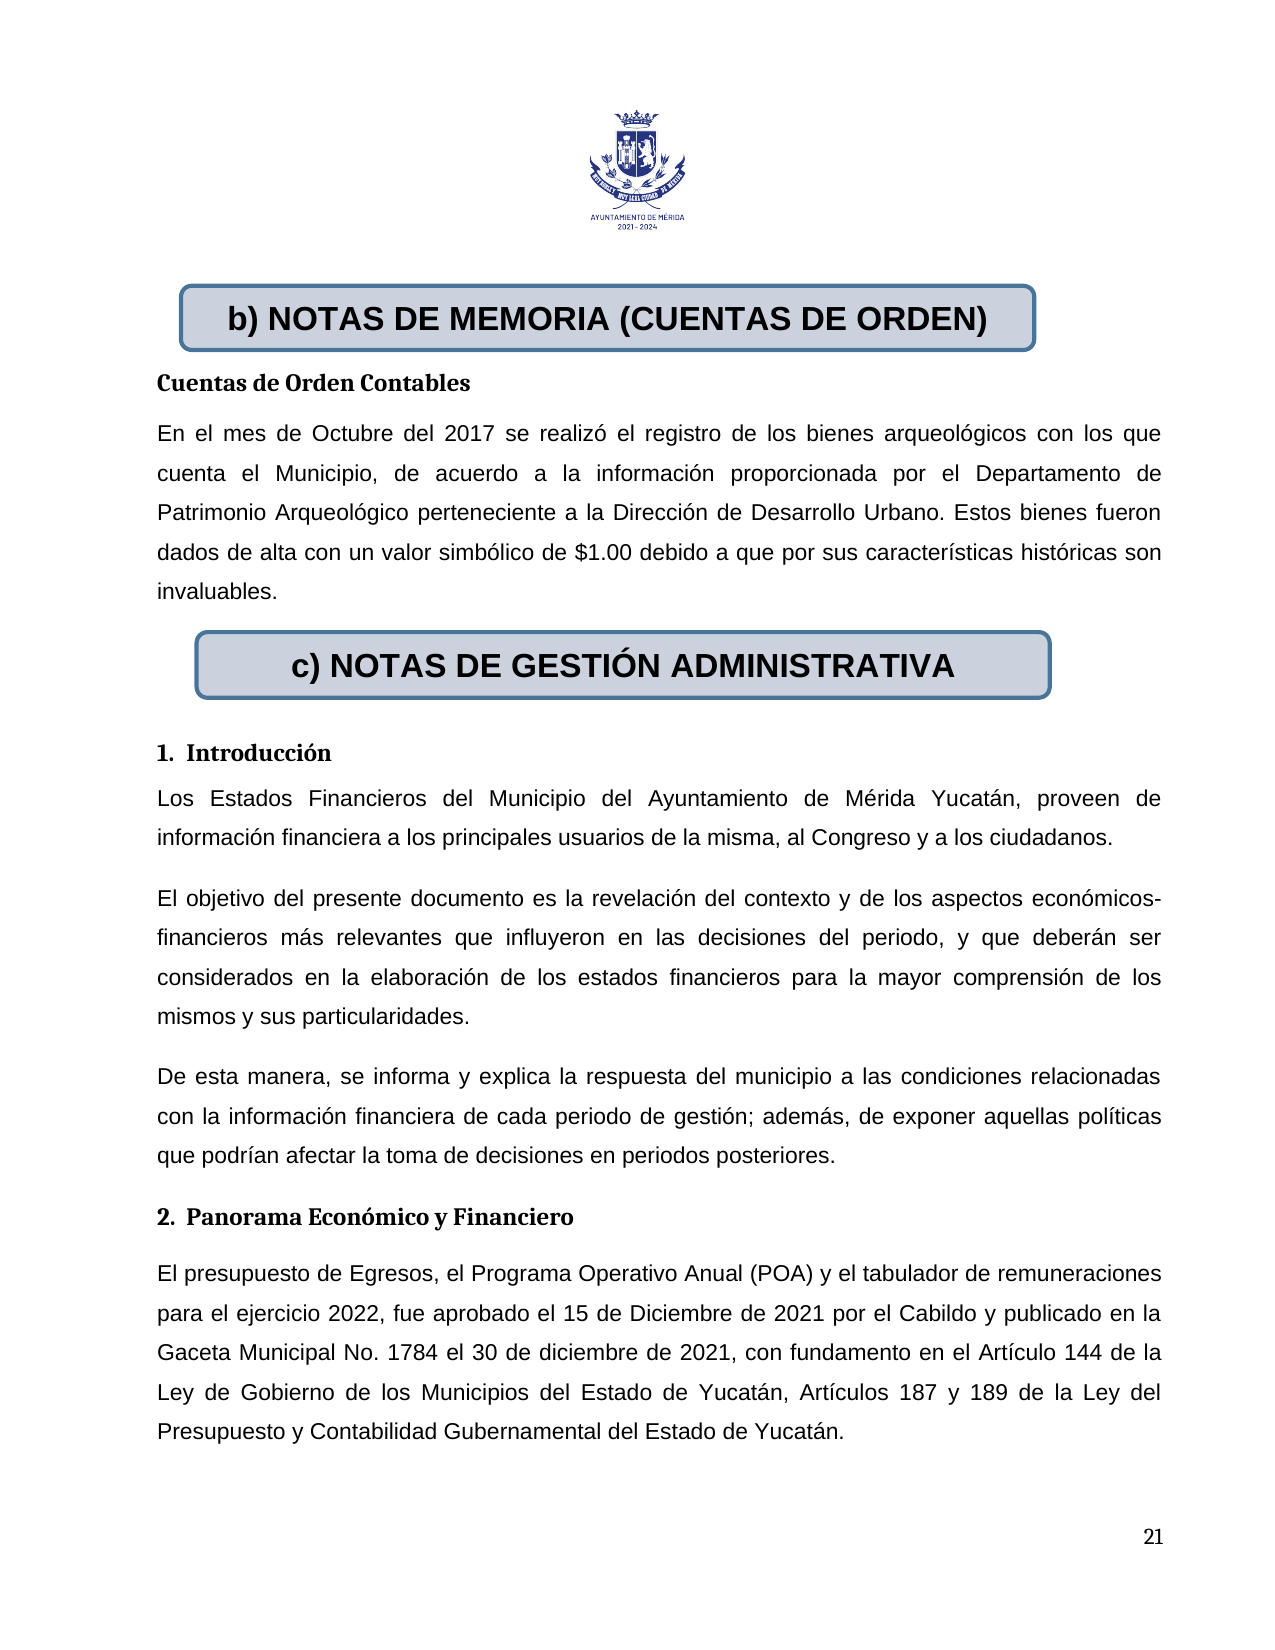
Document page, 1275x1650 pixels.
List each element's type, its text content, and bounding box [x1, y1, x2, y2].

text En el mes de Octubre del 2017 se realizó el registro de los bienes arqueológicos con los que cuenta el Municipio, de acuerdo a la información proporcionada por el Departamento de Patrimonio Arqueológico perteneciente a la Dirección de Desarrollo Urbano. Estos bienes fueron dados de alta con un valor simbólico de $1.00 debido a que por sus características históricas son invaluables. [157, 420, 1162, 604]
list Panorama Económico y Financiero [157, 1203, 1162, 1231]
text De esta manera, se informa y explica la respuesta del municipio a las condiciones relacionadas con la información financiera de cada periodo de gestión; además, de exponer aquellas políticas que podrían afectar la toma de decisiones en periodos posteriores. [157, 1063, 1162, 1169]
text Los Estados Financieros del Municipio del Ayuntamiento de Mérida Yucatán, proveen de información financiera a los principales usuarios de la misma, al Congreso y a los ciudadanos. [157, 785, 1162, 851]
list El presupuesto de Egresos, el Programa Operativo Anual (POA) y el tabulador de remuneraciones para el ejercicio 2022, fue aprobado el 15 de Diciembre de 2021 por el Cabildo y publicado en la Gaceta Municipal No. 1784 el 30 de diciembre de 2021, con fundamento en el Artículo 144 de la Ley de Gobierno de los Municipios del Estado de Yucatán, Artículos 187 y 189 de la Ley del Presupuesto y Contabilidad Gubernamental del Estado de Yucatán. [157, 1260, 1162, 1444]
list Introducción [157, 739, 1162, 768]
text Cuentas de Orden Contables [157, 369, 1162, 398]
text El objetivo del presente documento es la revelación del contexto y de los aspectos económicos-financieros más relevantes que influyeron en las decisiones del periodo, y que deberán ser considerados en la elaboración de los estados financieros para la mayor comprensión de los mismos y sus particularidades. [157, 884, 1162, 1029]
picture [562, 73, 713, 268]
